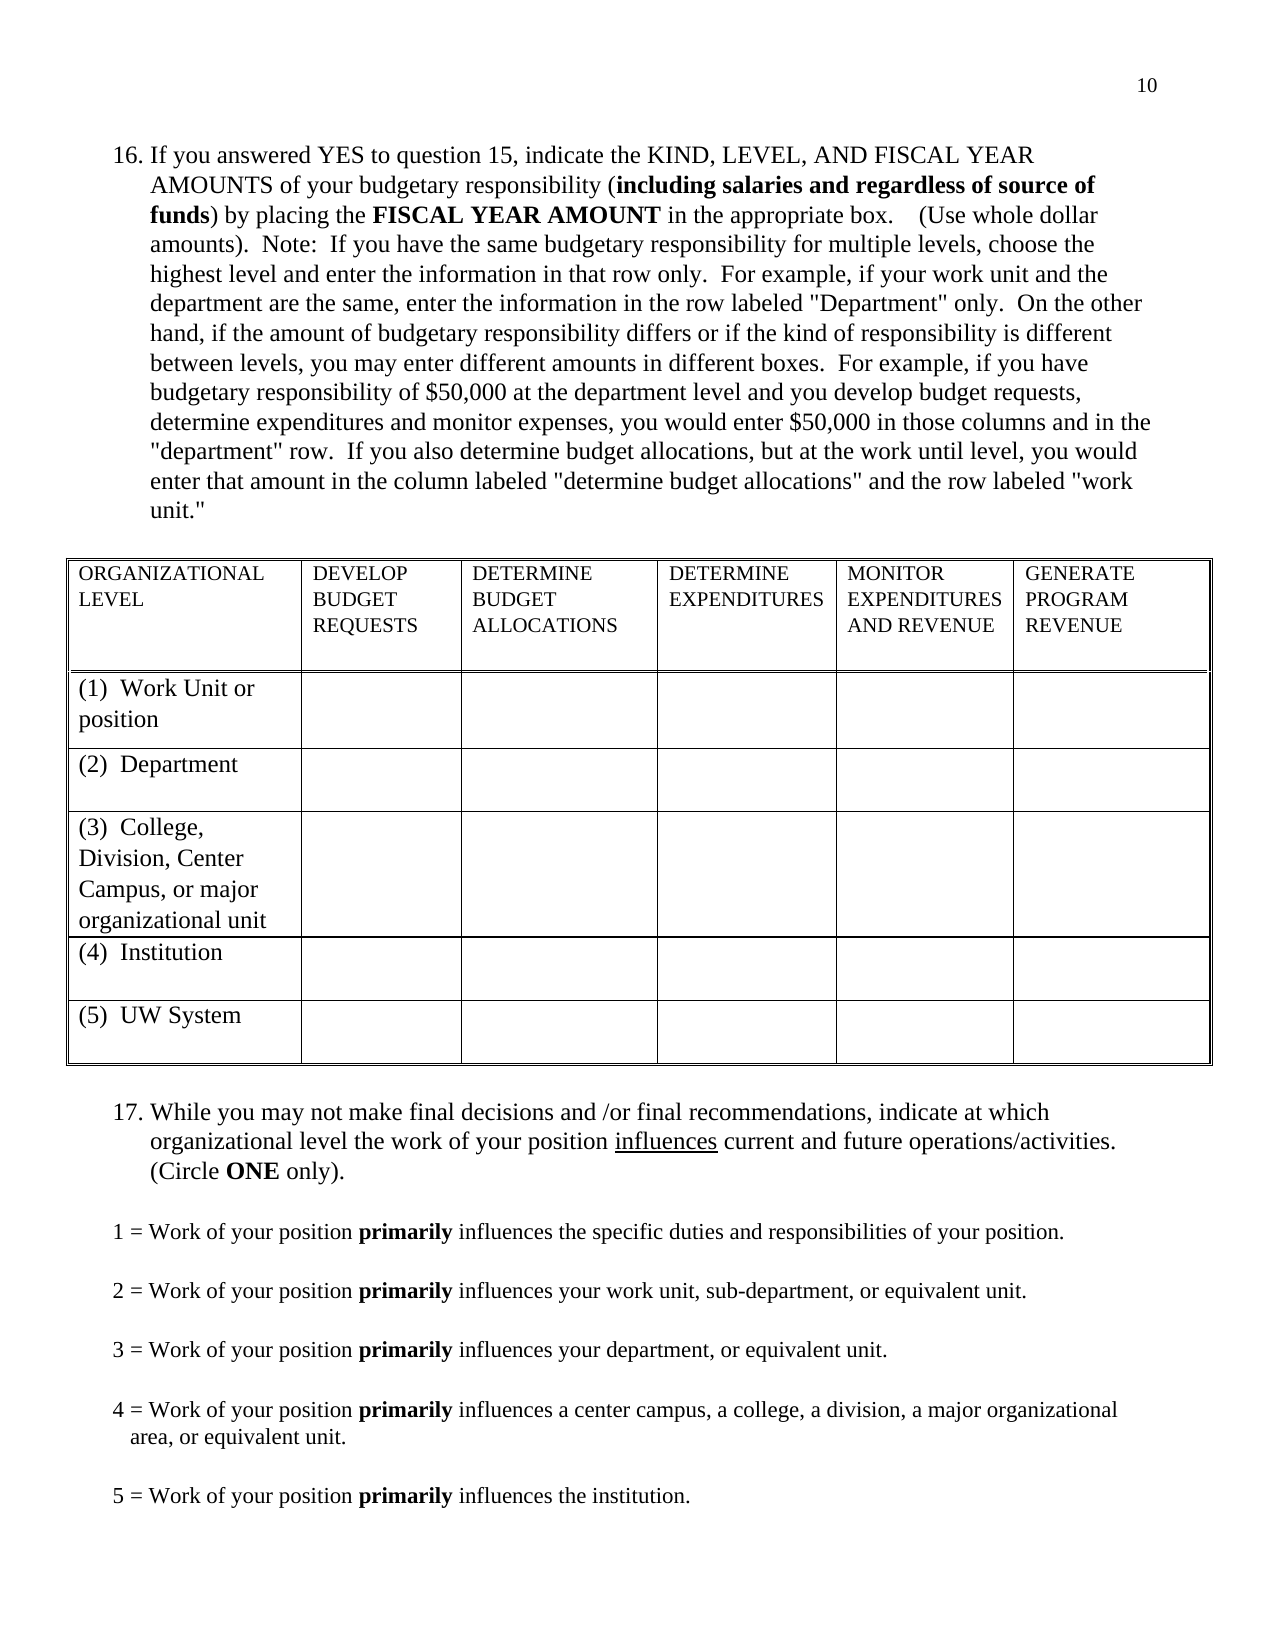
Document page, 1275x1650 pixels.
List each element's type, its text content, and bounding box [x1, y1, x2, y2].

table_cell [658, 749, 836, 811]
table_cell (5) UW System [69, 1001, 301, 1063]
list = Work of your position primarily influences the specific duties and responsibilities of your position. [112, 1218, 1162, 1244]
table_cell [1014, 670, 1210, 748]
table_cell [658, 673, 836, 748]
table_cell [837, 749, 1013, 811]
table_cell (1) Work Unit or position [69, 670, 301, 748]
table_cell [462, 749, 657, 811]
list = Work of your position primarily influences your work unit, sub-department, or equivalent unit. [112, 1277, 1162, 1304]
table_cell [837, 938, 1013, 999]
table_cell [1014, 749, 1209, 811]
list = Work of your position primarily influences a center campus, a college, a division, a major organizational area, or equivalent unit. [112, 1396, 1162, 1449]
table_cell (3) College, Division, Center Campus, or major organizational unit [69, 812, 301, 936]
table_cell [302, 673, 461, 748]
table_cell [462, 938, 657, 999]
table_cell [302, 938, 461, 999]
table_cell [1014, 812, 1209, 936]
table_cell [302, 812, 461, 936]
table_cell [462, 812, 657, 936]
list While you may not make final decisions and /or final recommendations, indicate at which organizational level the work of your position influences current and future operations/activities. (Circle ONE only). [112, 1097, 1162, 1185]
table_header GENERATE PROGRAM REVENUE [1014, 561, 1209, 669]
table_header MONITOR EXPENDITURES AND REVENUE [837, 561, 1013, 669]
table_header ORGANIZATIONAL LEVEL [69, 561, 301, 669]
table_cell [302, 1001, 461, 1063]
table_header DETERMINE EXPENDITURES [658, 561, 836, 669]
table_header DEVELOP BUDGET REQUESTS [302, 561, 461, 669]
table_header DETERMINE BUDGET ALLOCATIONS [462, 561, 657, 669]
table_cell [1014, 938, 1209, 999]
list = Work of your position primarily influences the institution. [112, 1482, 1162, 1508]
table_cell [658, 1001, 836, 1063]
list If you answered YES to question 15, indicate the KIND, LEVEL, AND FISCAL YEAR AMOUNTS of your budgetary responsibility (including salaries and regardless of source of funds) by placing the FISCAL YEAR AMOUNT in the appropriate box. (Use whole dollar amounts). Note: If you have the same budgetary responsibility for multiple levels, choose the highest level and enter the information in that row only. For example, if your work unit and the department are the same, enter the information in the row labeled "Department" only. On the other hand, if the amount of budgetary responsibility differs or if the kind of responsibility is different between levels, you may enter different amounts in different boxes. For example, if you have budgetary responsibility of $50,000 at the department level and you develop budget requests, determine expenditures and monitor expenses, you would enter $50,000 in those columns and in the "department" row. If you also determine budget allocations, but at the work until level, you would enter that amount in the column labeled "determine budget allocations" and the row labeled "work unit." [112, 141, 1162, 524]
table_cell [658, 812, 836, 936]
table_cell [837, 673, 1013, 748]
table_cell [658, 938, 836, 999]
table_cell [302, 749, 461, 811]
table_cell [837, 812, 1013, 936]
table_cell [462, 673, 657, 748]
table_cell [1014, 1001, 1209, 1063]
table_cell (4) Institution [69, 938, 301, 999]
table_cell [462, 1001, 657, 1063]
list = Work of your position primarily influences your department, or equivalent unit. [112, 1337, 1162, 1363]
table_cell [837, 1001, 1013, 1063]
table_cell (2) Department [69, 749, 301, 811]
